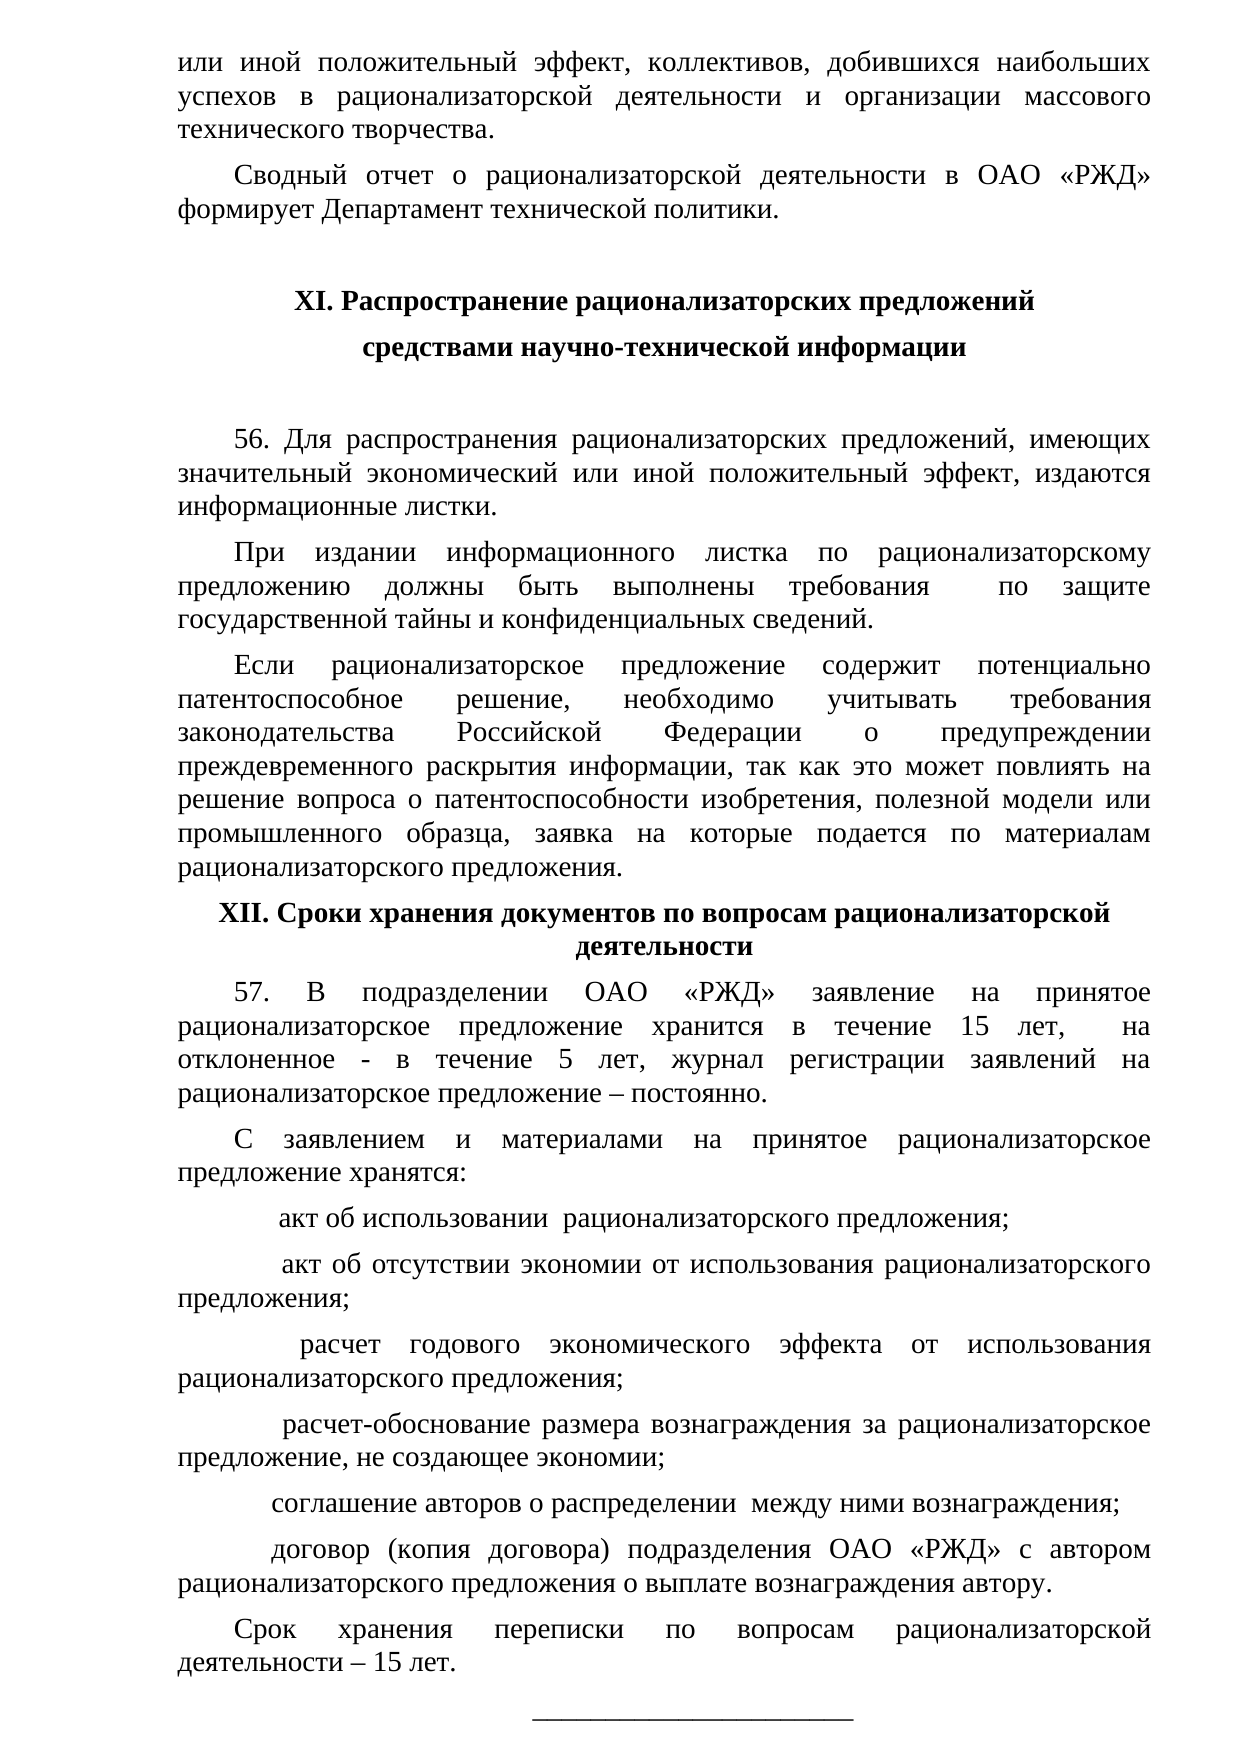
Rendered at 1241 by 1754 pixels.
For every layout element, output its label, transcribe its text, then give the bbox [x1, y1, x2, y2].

text Сводный отчет о рационализаторской деятельности в ОАО «РЖД» формирует Департамент технической политики. [177, 157, 1152, 224]
text договор (копия договора) подразделения ОАО «РЖД» с автором рационализаторского предложения о выплате вознаграждения автору. [177, 1531, 1152, 1598]
text 56. Для распространения рационализаторских предложений, имеющих значительный экономический или иной положительный эффект, издаются информационные листки. [177, 421, 1152, 522]
text С заявлением и материалами на принятое рационализаторское предложение хранятся: [177, 1121, 1152, 1188]
text 57. В подразделении ОАО «РЖД» заявление на принятое рационализаторское предложение хранится в течение 15 лет, на отклоненное - в течение 5 лет, журнал регистрации заявлений на рационализаторское предложение – постоянно. [177, 974, 1152, 1108]
text Срок хранения переписки по вопросам рационализаторской деятельности – 15 лет. [177, 1611, 1152, 1678]
text средствами научно-технической информации [177, 329, 1152, 363]
text расчет-обоснование размера вознаграждения за рационализаторское предложение, не создающее экономии; [177, 1406, 1152, 1473]
text ______________________ [177, 1691, 1152, 1724]
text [177, 44, 1152, 145]
text соглашение авторов о распределении между ними вознаграждения; [177, 1485, 1152, 1519]
text акт об использовании рационализаторского предложения; [177, 1201, 1152, 1234]
text Если рационализаторское предложение содержит потенциально патентоспособное решение, необходимо учитывать требования законодательства Российской Федерации о предупреждении преждевременного раскрытия информации, так как это может повлиять на решение вопроса о патентоспособности изобретения, полезной модели или промышленного образца, заявка на которые подается по материалам рационализаторского предложения. [177, 647, 1152, 882]
text При издании информационного листка по рационализаторскому предложению должны быть выполнены требования по защите государственной тайны и конфиденциальных сведений. [177, 534, 1152, 635]
text XII. Сроки хранения документов по вопросам рационализаторской деятельности [177, 895, 1152, 962]
text XI. Распространение рационализаторских предложений [177, 283, 1152, 317]
text акт об отсутствии экономии от использования рационализаторского предложения; [177, 1247, 1152, 1314]
text расчет годового экономического эффекта от использования рационализаторского предложения; [177, 1326, 1152, 1393]
